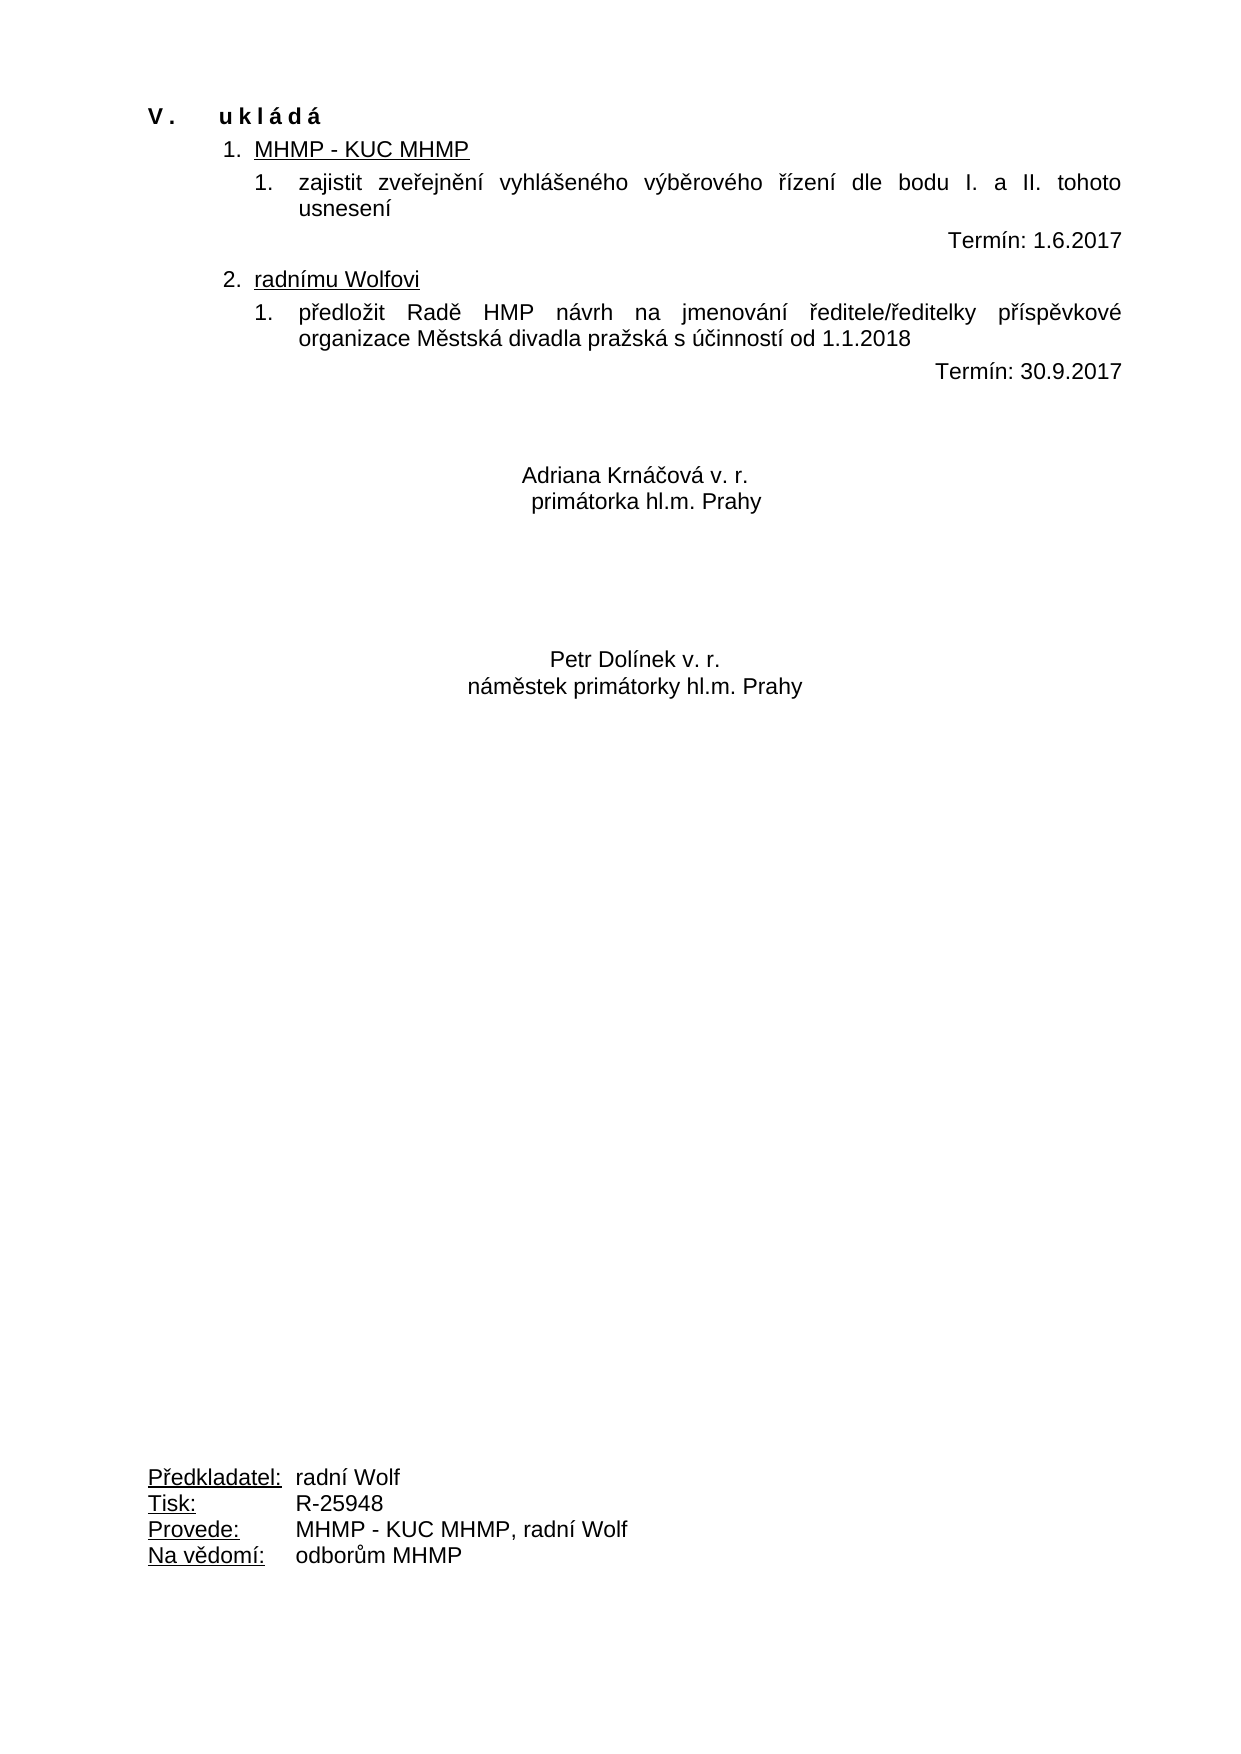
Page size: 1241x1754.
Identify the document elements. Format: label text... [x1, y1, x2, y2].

text Provede: MHMP - KUC MHMP, radní Wolf [148, 1516, 1122, 1542]
text Na vědomí: odborům MHMP [148, 1542, 1122, 1569]
table_header primátorka hl.m. Prahy [410, 488, 882, 515]
text Petr Dolínek v. r. [148, 646, 1122, 673]
text V. ukládá [148, 103, 1122, 130]
text Tisk: R-25948 [148, 1490, 1122, 1516]
text Adriana Krnáčová v. r. [148, 462, 1122, 488]
text 2. radnímu Wolfovi [223, 266, 1122, 293]
text 1. zajistit zveřejnění vyhlášeného výběrového řízení dle bodu I. a II. tohoto usnesení [254, 168, 1122, 221]
text Předkladatel: radní Wolf [148, 1463, 1122, 1490]
text Termín: 1.6.2017 [148, 227, 1122, 254]
text 1. předložit Radě HMP návrh na jmenování ředitele/ředitelky příspěvkové organizace Městská divadla pražská s účinností od 1.1.2018 [254, 299, 1122, 352]
text Termín: 30.9.2017 [148, 358, 1122, 384]
text 1. MHMP - KUC MHMP [223, 136, 1122, 162]
text náměstek primátorky hl.m. Prahy [148, 673, 1122, 699]
